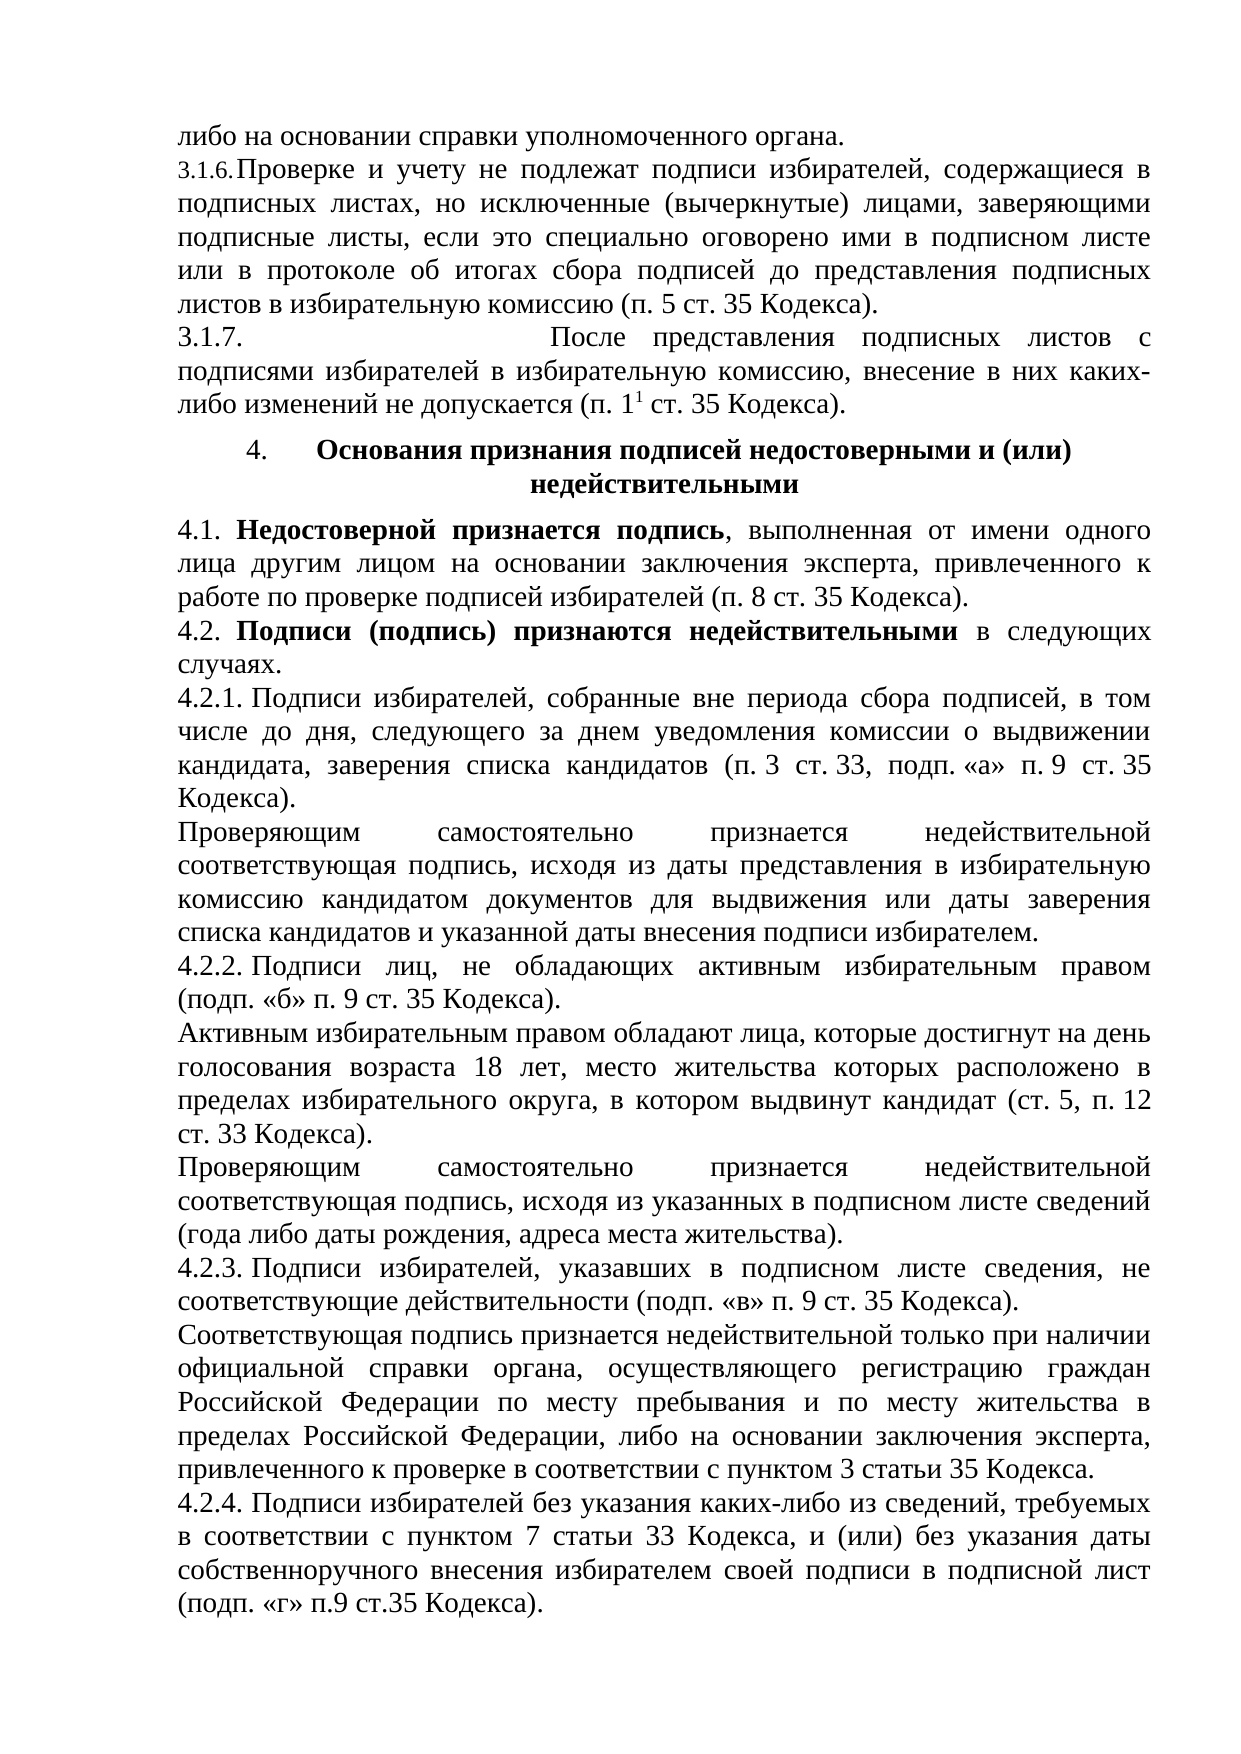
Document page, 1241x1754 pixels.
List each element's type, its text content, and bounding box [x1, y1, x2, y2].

text Проверяющим самостоятельно признается недействительной соответствующая подпись, исходя из указанных в подписном листе сведений (года либо даты рождения, адреса места жительства). [177, 1149, 1152, 1250]
list Проверке и учету не подлежат подписи избирателей, содержащиеся в подписных листах, но исключенные (вычеркнутые) лицами, заверяющими подписные листы, если это специально оговорено ими в подписном листе или в протоколе об итогах сбора подписей до представления подписных листов в избирательную комиссию (п. 5 ст. 35 Кодекса). [177, 152, 1152, 319]
list Подписи избирателей, указавших в подписном листе сведения, не соответствующие действительности (подп. «в» п. 9 ст. 35 Кодекса). [177, 1250, 1152, 1317]
list Подписи избирателей, собранные вне периода сбора подписей, в том числе до дня, следующего за днем уведомления комиссии о выдвижении кандидата, заверения списка кандидатов (п. 3 ст. 33, подп. «а» п. 9 ст. 35 Кодекса). [177, 680, 1152, 814]
list Подписи (подпись) признаются недействительными в следующих случаях. [177, 613, 1152, 680]
text Активным избирательным правом обладают лица, которые достигнут на день голосования возраста 18 лет, место жительства которых расположено в пределах избирательного округа, в котором выдвинут кандидат (ст. 5, п. 12 ст. 33 Кодекса). [177, 1015, 1152, 1149]
list Подписи лиц, не обладающих активным избирательным правом (подп. «б» п. 9 ст. 35 Кодекса). [177, 948, 1152, 1015]
text Соответствующая подпись признается недействительной только при наличии официальной справки органа, осуществляющего регистрацию граждан Российской Федерации по месту пребывания и по месту жительства в пределах Российской Федерации, либо на основании заключения эксперта, привлеченного к проверке в соответствии с пунктом 3 статьи 35 Кодекса. [177, 1317, 1152, 1485]
list После представления подписных листов с подписями избирателей в избирательную комиссию, внесение в них каких-либо изменений не допускается (п. 11 ст. 35 Кодекса). [177, 319, 1152, 420]
list Недостоверной признается подпись, выполненная от имени одного лица другим лицом на основании заключения эксперта, привлеченного к работе по проверке подписей избирателей (п. 8 ст. 35 Кодекса). [177, 512, 1152, 613]
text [177, 118, 1152, 152]
text Проверяющим самостоятельно признается недействительной соответствующая подпись, исходя из даты представления в избирательную комиссию кандидатом документов для выдвижения или даты заверения списка кандидатов и указанной даты внесения подписи избирателем. [177, 814, 1152, 948]
list Основания признания подписей недостоверными и (или) недействительными [177, 432, 1152, 499]
list Подписи избирателей без указания каких-либо из сведений, требуемых в соответствии с пунктом 7 статьи 33 Кодекса, и (или) без указания даты собственноручного внесения избирателем своей подписи в подписной лист (подп. «г» п.9 ст.35 Кодекса). [177, 1485, 1152, 1619]
